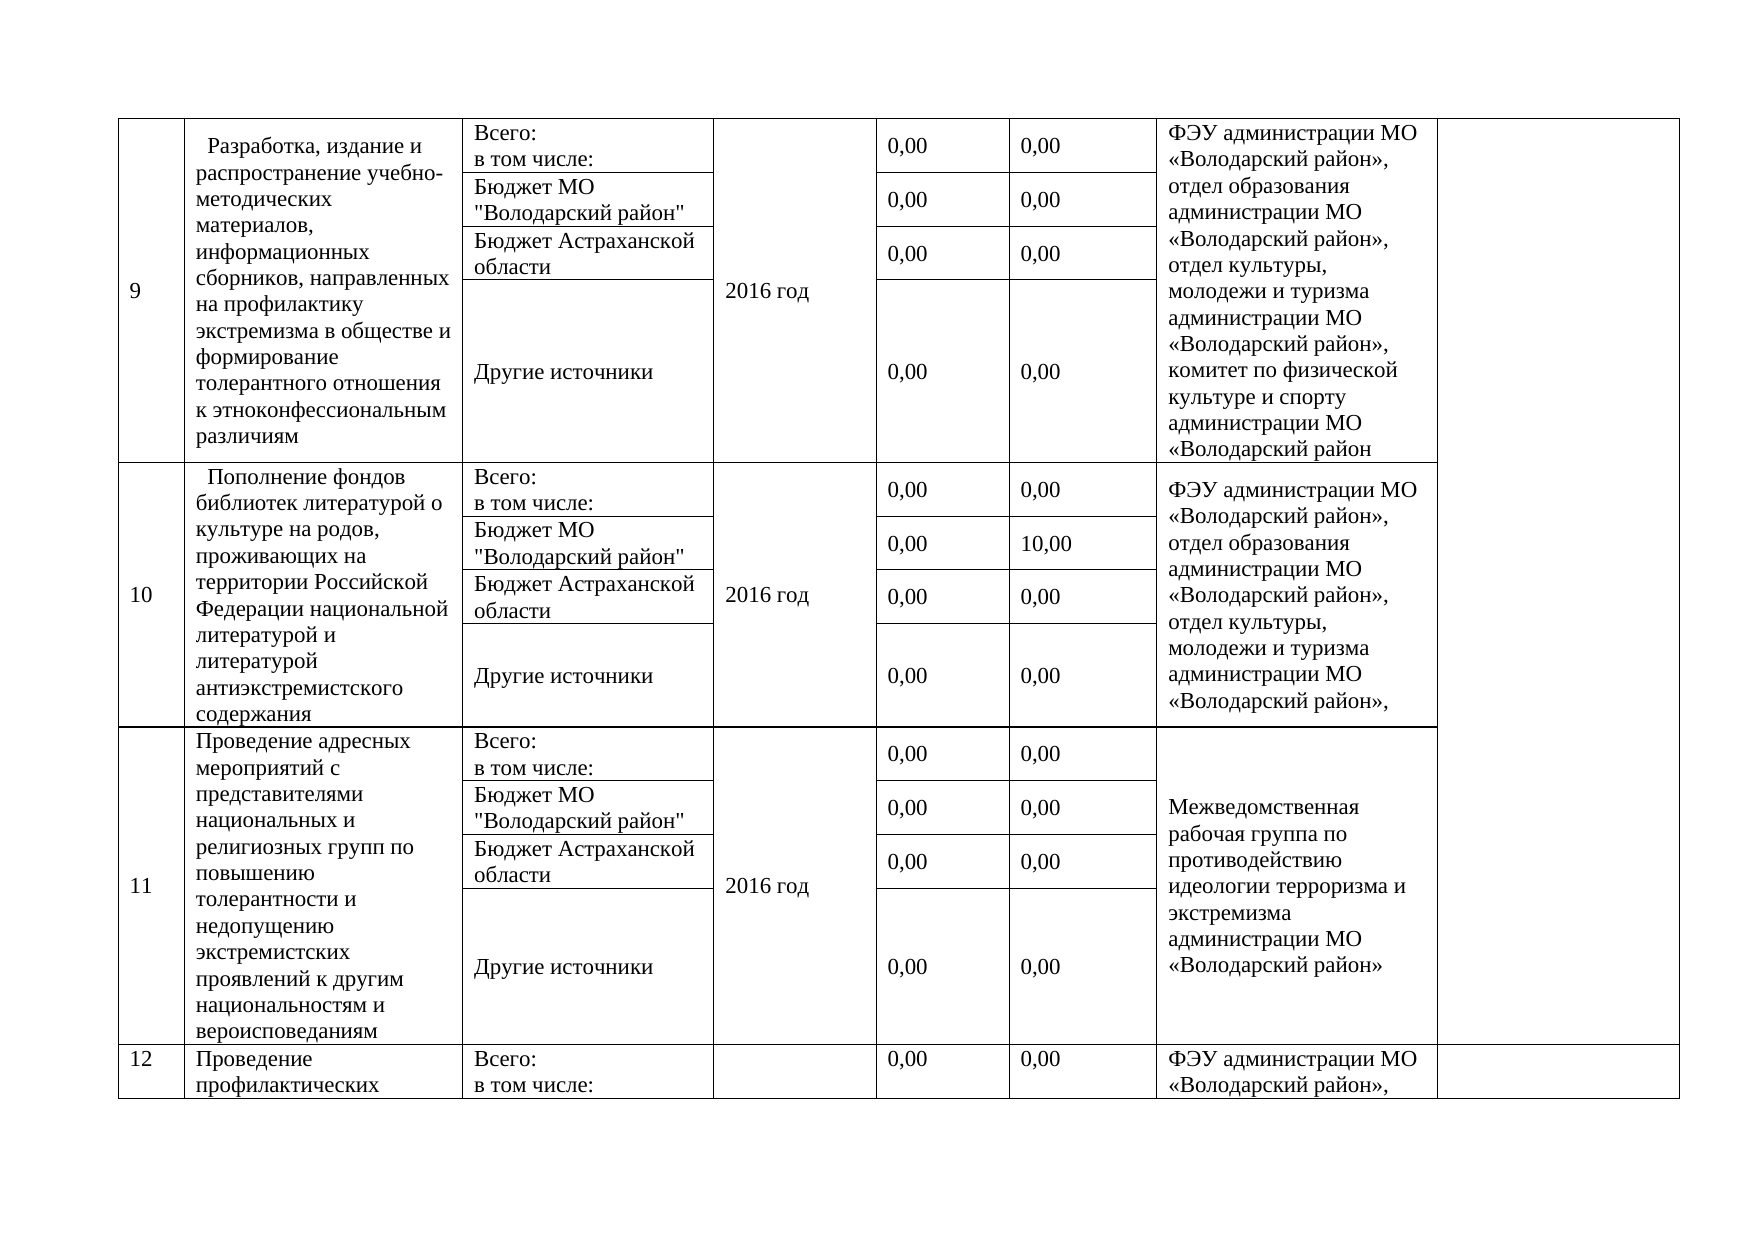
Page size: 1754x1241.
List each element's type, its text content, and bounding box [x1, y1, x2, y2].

table_cell Бюджет МО "Володарский район" [463, 781, 713, 834]
table_cell Всего: в том числе: [463, 728, 713, 780]
table_cell Бюджет Астраханской области [463, 570, 713, 623]
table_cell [185, 1045, 462, 1097]
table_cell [1157, 1045, 1437, 1097]
table_cell 0,00 [1010, 889, 1156, 1044]
table_cell 0,00 [877, 889, 1009, 1044]
table_cell Бюджет Астраханской области [463, 227, 713, 279]
table_cell [714, 1045, 876, 1097]
table_cell Межведомственная рабочая группа по противодействию идеологии терроризма и экстремизма администрации МО «Володарский район» [1157, 728, 1437, 1044]
table_cell 0,00 [1010, 280, 1156, 462]
table_cell 10,00 [1010, 517, 1156, 569]
table_cell Разработка, издание и распространение учебно-методических материалов, информационных сборников, направленных на профилактику экстремизма в обществе и формирование толерантного отношения к этноконфессиональным различиям [185, 119, 462, 462]
table_cell Бюджет МО "Володарский район" [463, 517, 713, 569]
table_cell Всего: в том числе: [463, 463, 713, 516]
table_cell 0,00 [1010, 835, 1156, 888]
table_cell Бюджет Астраханской области [463, 835, 713, 888]
table_cell 0,00 [877, 517, 1009, 569]
table_cell 0,00 [1010, 624, 1156, 726]
table_cell 2016 год [714, 463, 876, 726]
table_cell 0,00 [1010, 728, 1156, 780]
table_cell 0,00 [877, 1045, 1009, 1097]
table_cell 0,00 [1010, 173, 1156, 226]
table_cell 2016 год [714, 119, 876, 462]
table_cell Всего: в том числе: [463, 119, 713, 172]
table_cell 11 [119, 728, 184, 1044]
table_cell 0,00 [877, 173, 1009, 226]
table_cell 0,00 [1010, 781, 1156, 834]
table_cell Всего: в том числе: [463, 1045, 713, 1097]
table_cell Другие источники [463, 889, 713, 1044]
table_cell 12 [119, 1045, 184, 1097]
table_cell 0,00 [877, 227, 1009, 279]
table_cell 0,00 [1010, 463, 1156, 516]
table_cell 10 [119, 463, 184, 726]
table_cell 0,00 [877, 463, 1009, 516]
table_cell 0,00 [877, 280, 1009, 462]
table_cell 0,00 [877, 624, 1009, 726]
table_cell ФЭУ администрации МО «Володарский район», отдел образования администрации МО «Володарский район», отдел культуры, молодежи и туризма администрации МО «Володарский район», [1157, 463, 1437, 726]
table_cell Пополнение фондов библиотек литературой о культуре на родов, проживающих на территории Российской Федерации национальной литературой и литературой антиэкстремистского содержания [185, 463, 462, 726]
table_cell 0,00 [877, 835, 1009, 888]
table_cell Другие источники [463, 280, 713, 462]
table_cell 0,00 [1010, 570, 1156, 623]
table_cell Другие источники [463, 624, 713, 726]
table_cell 2016 год [714, 728, 876, 1044]
table_cell 0,00 [877, 781, 1009, 834]
table_cell 0,00 [877, 728, 1009, 780]
table_cell Бюджет МО "Володарский район" [463, 173, 713, 226]
table_cell [1438, 1045, 1679, 1097]
table_cell Проведение адресных мероприятий с представителями национальных и религиозных групп по повышению толерантности и недопущению экстремистских проявлений к другим национальностям и вероисповеданиям [185, 728, 462, 1044]
table_cell 9 [119, 119, 184, 462]
table_cell 0,00 [877, 570, 1009, 623]
table_cell 0,00 [1010, 227, 1156, 279]
table_cell ФЭУ администрации МО «Володарский район», отдел образования администрации МО «Володарский район», отдел культуры, молодежи и туризма администрации МО «Володарский район», комитет по физической культуре и спорту администрации МО «Володарский район [1157, 119, 1437, 462]
table_cell 0,00 [1010, 1045, 1156, 1097]
table_cell 0,00 [877, 119, 1009, 172]
table_cell 0,00 [1010, 119, 1156, 172]
